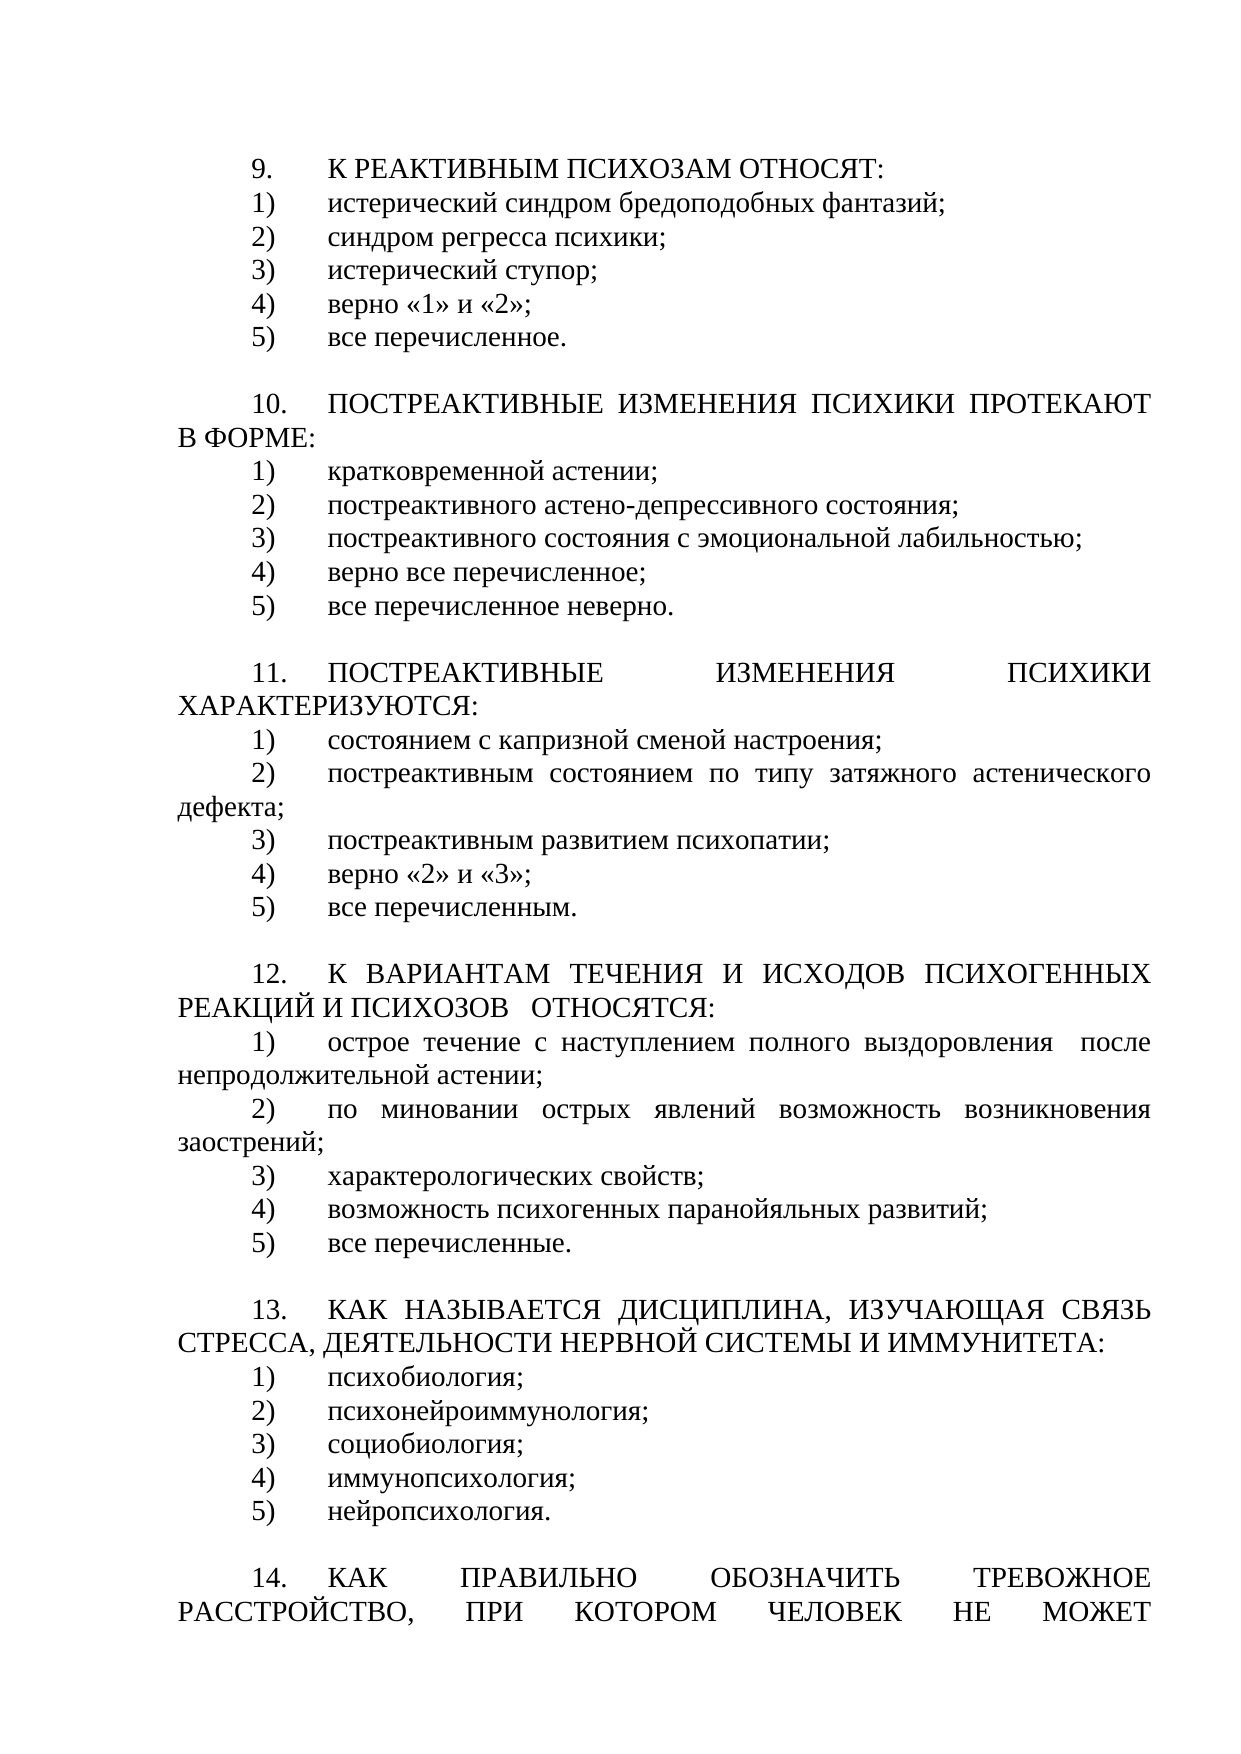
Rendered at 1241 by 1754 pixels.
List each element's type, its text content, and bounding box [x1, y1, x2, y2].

list возможность психогенных паранойяльных развитий; [177, 1191, 1152, 1225]
list постреактивного состояния с эмоциональной лабильностью; [177, 521, 1152, 554]
list по миновании острых явлений возможность возникновения заострений; [177, 1091, 1152, 1158]
list К вариантам течения и исходов психогенных реакций и психозов относятся: [177, 957, 1152, 1024]
list все перечисленное неверно. [177, 588, 1152, 621]
list психобиология; [177, 1359, 1152, 1393]
list кратковременной астении; [177, 453, 1152, 487]
list иммунопсихология; [177, 1460, 1152, 1493]
list состоянием с капризной сменой настроения; [177, 722, 1152, 755]
list нейропсихология. [177, 1493, 1152, 1527]
list К реактивным психозам относят: [177, 152, 1152, 185]
list постреактивного астено-депрессивного состояния; [177, 487, 1152, 521]
list постреактивным развитием психопатии; [177, 822, 1152, 856]
list истерический синдром бредоподобных фантазий; [177, 185, 1152, 219]
list верно «1» и «2»; [177, 286, 1152, 319]
list психонейроиммунология; [177, 1393, 1152, 1426]
list Как называется дисциплина, изучающая связь стресса, деятельности нервной системы и иммунитета: [177, 1292, 1152, 1359]
list все перечисленным. [177, 889, 1152, 923]
list все перечисленные. [177, 1225, 1152, 1258]
list Постреактивные изменения психики протекают в форме: [177, 386, 1152, 453]
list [177, 1560, 1152, 1627]
list синдром регресса психики; [177, 219, 1152, 252]
list все перечисленное. [177, 319, 1152, 353]
list социобиология; [177, 1426, 1152, 1460]
list характерологических свойств; [177, 1158, 1152, 1191]
list истерический ступор; [177, 252, 1152, 286]
list острое течение с наступлением полного выздоровления после непродолжительной астении; [177, 1024, 1152, 1091]
list верно все перечисленное; [177, 554, 1152, 588]
list верно «2» и «3»; [177, 856, 1152, 889]
list Постреактивные изменения психики характеризуются: [177, 655, 1152, 722]
list постреактивным состоянием по типу затяжного астенического дефекта; [177, 755, 1152, 822]
